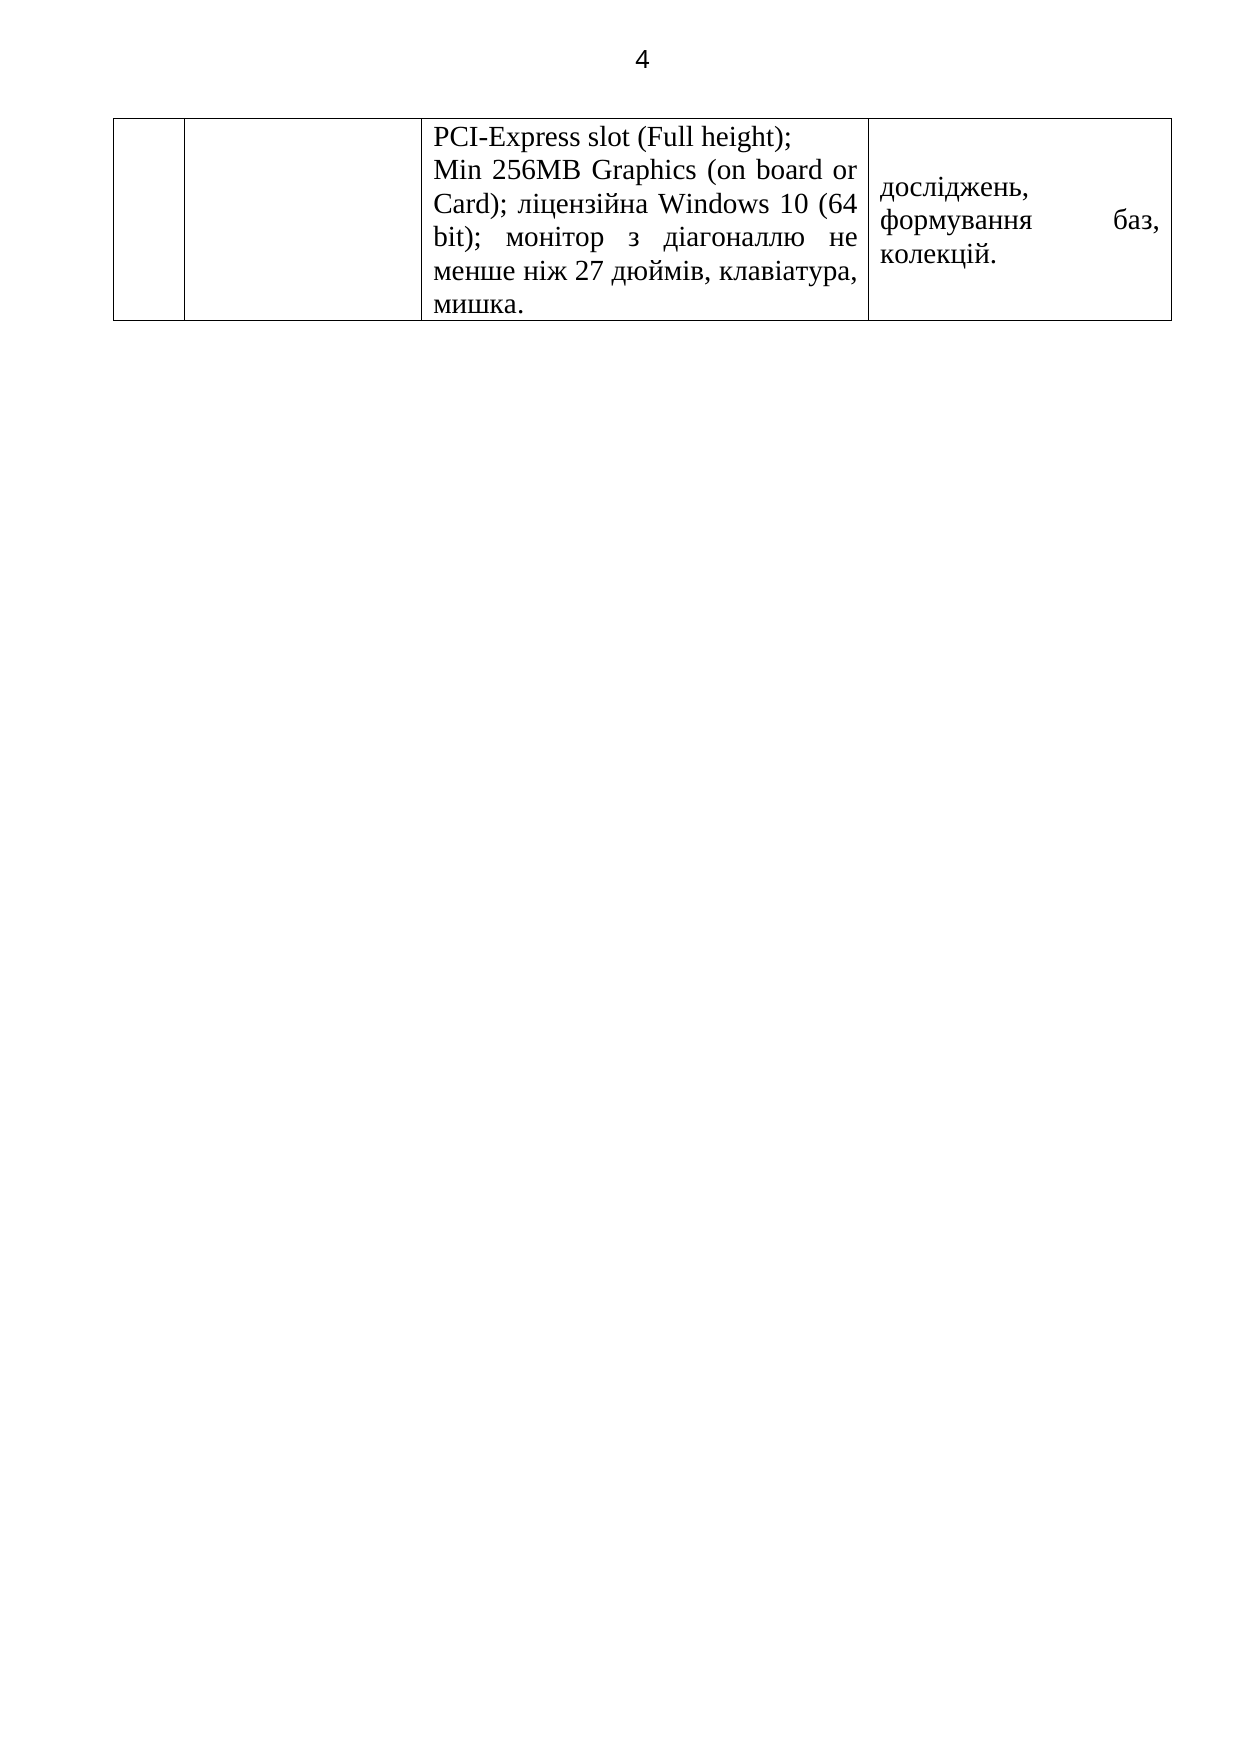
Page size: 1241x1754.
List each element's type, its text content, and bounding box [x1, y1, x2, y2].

table_cell 4. [114, 119, 184, 320]
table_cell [422, 119, 868, 320]
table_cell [869, 119, 1171, 320]
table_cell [185, 119, 421, 320]
